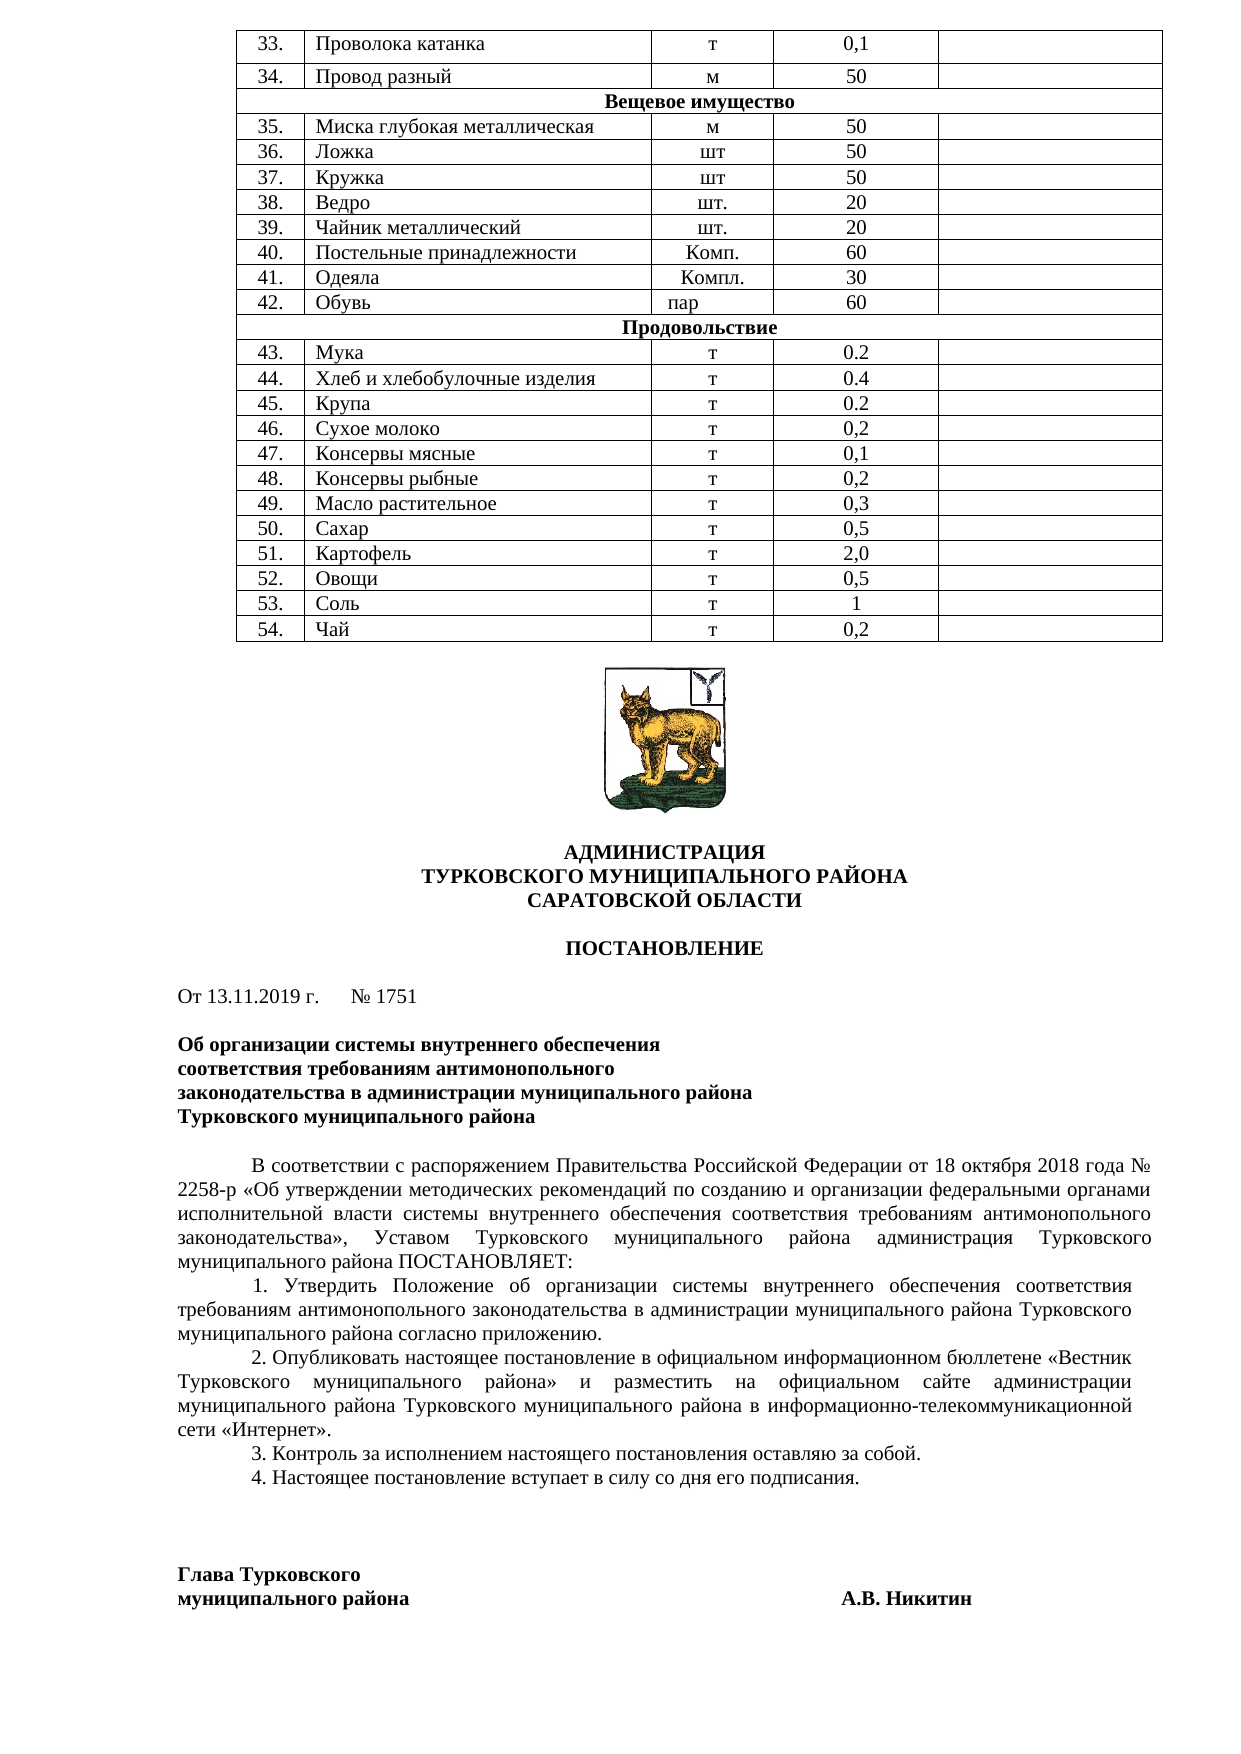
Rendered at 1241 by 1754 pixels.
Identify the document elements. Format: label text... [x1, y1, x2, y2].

table_cell 0,2 [774, 616, 938, 641]
table_cell [939, 566, 1162, 590]
table_cell 0.4 [774, 365, 938, 389]
table_cell Миска глубокая металлическая [305, 114, 651, 138]
table_cell т [652, 541, 773, 565]
table_cell 0.2 [774, 391, 938, 414]
table_cell Компл. [652, 265, 773, 289]
table_cell Масло растительное [305, 491, 651, 515]
table_cell 33. [237, 31, 304, 63]
table_cell 50 [774, 114, 938, 138]
table_cell 53. [237, 591, 304, 615]
table_cell т [652, 591, 773, 615]
table_cell [939, 31, 1162, 63]
table_cell [939, 340, 1162, 364]
text АДМИНИСТРАЦИЯ [177, 840, 1152, 864]
table_cell шт. [652, 215, 773, 239]
table_cell Одеяла [305, 265, 651, 289]
table_cell 46. [237, 416, 304, 440]
table_cell [939, 516, 1162, 540]
table_cell [939, 416, 1162, 440]
table_cell 41. [237, 265, 304, 289]
table_cell 48. [237, 466, 304, 490]
table_cell [939, 391, 1162, 414]
table_cell Проволока катанка [305, 31, 651, 63]
table_cell [939, 441, 1162, 465]
table_cell Ложка [305, 140, 651, 163]
text ТУРКОВСКОГО МУНИЦИПАЛЬНОГО РАЙОНА [177, 864, 1152, 888]
table_cell т [652, 31, 773, 63]
table_cell т [652, 616, 773, 641]
table_cell [939, 64, 1162, 88]
table_cell Ведро [305, 190, 651, 214]
table_cell т [652, 491, 773, 515]
table_cell 38. [237, 190, 304, 214]
table_cell [939, 541, 1162, 565]
table_cell 34. [237, 64, 304, 88]
table_cell [939, 591, 1162, 615]
text Глава Турковского [177, 1562, 1152, 1586]
text От 13.11.2019 г. № 1751 [177, 984, 1152, 1008]
table_cell Картофель [305, 541, 651, 565]
table_cell 0,5 [774, 516, 938, 540]
table_cell шт [652, 140, 773, 163]
table_cell т [652, 416, 773, 440]
table_cell 0,2 [774, 466, 938, 490]
text муниципального района А.В. Никитин [177, 1586, 1152, 1610]
table_cell Сахар [305, 516, 651, 540]
table_cell [939, 190, 1162, 214]
subtitle ПОСТАНОВЛЕНИЕ [177, 936, 1152, 960]
table_cell Крупа [305, 391, 651, 414]
text 1. Утвердить Положение об организации системы внутреннего обеспечения соответствия требованиям антимонопольного законодательства в администрации муниципального района Турковского муниципального района согласно приложению. [177, 1273, 1133, 1345]
table_cell 0,1 [774, 31, 938, 63]
table_cell Овощи [305, 566, 651, 590]
table_cell [939, 491, 1162, 515]
table_cell Консервы рыбные [305, 466, 651, 490]
text В соответствии с распоряжением Правительства Российской Федерации от 18 октября 2018 года № 2258-р «Об утверждении методических рекомендаций по созданию и организации федеральными органами исполнительной власти системы внутреннего обеспечения соответствия требованиям антимонопольного законодательства», Уставом Турковского муниципального района администрация Турковского муниципального района ПОСТАНОВЛЯЕТ: [177, 1152, 1152, 1273]
picture [602, 665, 727, 816]
table_cell 0.2 [774, 340, 938, 364]
table_cell Вещевое имущество [237, 89, 1162, 113]
table_cell т [652, 365, 773, 389]
table_cell 37. [237, 165, 304, 189]
table_cell т [652, 466, 773, 490]
table_cell Постельные принадлежности [305, 240, 651, 264]
table_cell Хлеб и хлебобулочные изделия [305, 365, 651, 389]
table_cell 60 [774, 240, 938, 264]
table_cell 2,0 [774, 541, 938, 565]
table_cell 42. [237, 290, 304, 314]
table_cell [939, 290, 1162, 314]
table_cell 0,2 [774, 416, 938, 440]
text Турковского муниципального района [177, 1104, 1152, 1128]
table_cell т [652, 516, 773, 540]
table_cell 50 [774, 165, 938, 189]
table_cell пар [652, 290, 773, 314]
table_cell Кружка [305, 165, 651, 189]
table_cell 20 [774, 215, 938, 239]
text 2. Опубликовать настоящее постановление в официальном информационном бюллетене «Вестник Турковского муниципального района» и разместить на официальном сайте администрации муниципального района Турковского муниципального района в информационно-телекоммуникационной сети «Интернет». [177, 1345, 1133, 1441]
table_cell Мука [305, 340, 651, 364]
table_cell Соль [305, 591, 651, 615]
text законодательства в администрации муниципального района [177, 1080, 1152, 1104]
table_cell [939, 240, 1162, 264]
text 4. Настоящее постановление вступает в силу со дня его подписания. [177, 1465, 1133, 1489]
table_cell 52. [237, 566, 304, 590]
table_cell т [652, 566, 773, 590]
text Об организации системы внутреннего обеспечения [177, 1032, 1152, 1056]
table_cell 0,1 [774, 441, 938, 465]
table_cell [939, 165, 1162, 189]
table_cell 1 [774, 591, 938, 615]
text 3. Контроль за исполнением настоящего постановления оставляю за собой. [177, 1441, 1133, 1465]
table_cell 0,3 [774, 491, 938, 515]
table_cell 36. [237, 140, 304, 163]
table_cell Чайник металлический [305, 215, 651, 239]
table_cell т [652, 340, 773, 364]
table_cell 39. [237, 215, 304, 239]
table_cell Сухое молоко [305, 416, 651, 440]
table_cell м [652, 64, 773, 88]
table_cell [939, 466, 1162, 490]
table_cell [939, 215, 1162, 239]
table_cell Продовольствие [237, 315, 1162, 339]
table_cell Комп. [652, 240, 773, 264]
table_cell 49. [237, 491, 304, 515]
table_cell 60 [774, 290, 938, 314]
table_cell 45. [237, 391, 304, 414]
table_cell Обувь [305, 290, 651, 314]
table_cell т [652, 391, 773, 414]
table_cell шт. [652, 190, 773, 214]
table_cell [939, 140, 1162, 163]
table_cell Провод разный [305, 64, 651, 88]
table_cell 51. [237, 541, 304, 565]
table_cell 30 [774, 265, 938, 289]
table_cell 50. [237, 516, 304, 540]
table_cell [939, 616, 1162, 641]
table_cell [939, 114, 1162, 138]
table_cell 44. [237, 365, 304, 389]
table_cell 43. [237, 340, 304, 364]
table_cell 54. [237, 616, 304, 641]
text соответствия требованиям антимонопольного [177, 1056, 1152, 1080]
table_cell м [652, 114, 773, 138]
table_cell 0,5 [774, 566, 938, 590]
table_cell [939, 265, 1162, 289]
table_cell т [652, 441, 773, 465]
table_cell Чай [305, 616, 651, 641]
table_cell 35. [237, 114, 304, 138]
table_cell 40. [237, 240, 304, 264]
table_cell [939, 365, 1162, 389]
table_cell 20 [774, 190, 938, 214]
table_cell 47. [237, 441, 304, 465]
table_cell 50 [774, 64, 938, 88]
text САРАТОВСКОЙ ОБЛАСТИ [177, 888, 1152, 912]
table_cell шт [652, 165, 773, 189]
table_cell Консервы мясные [305, 441, 651, 465]
table_cell 50 [774, 140, 938, 163]
